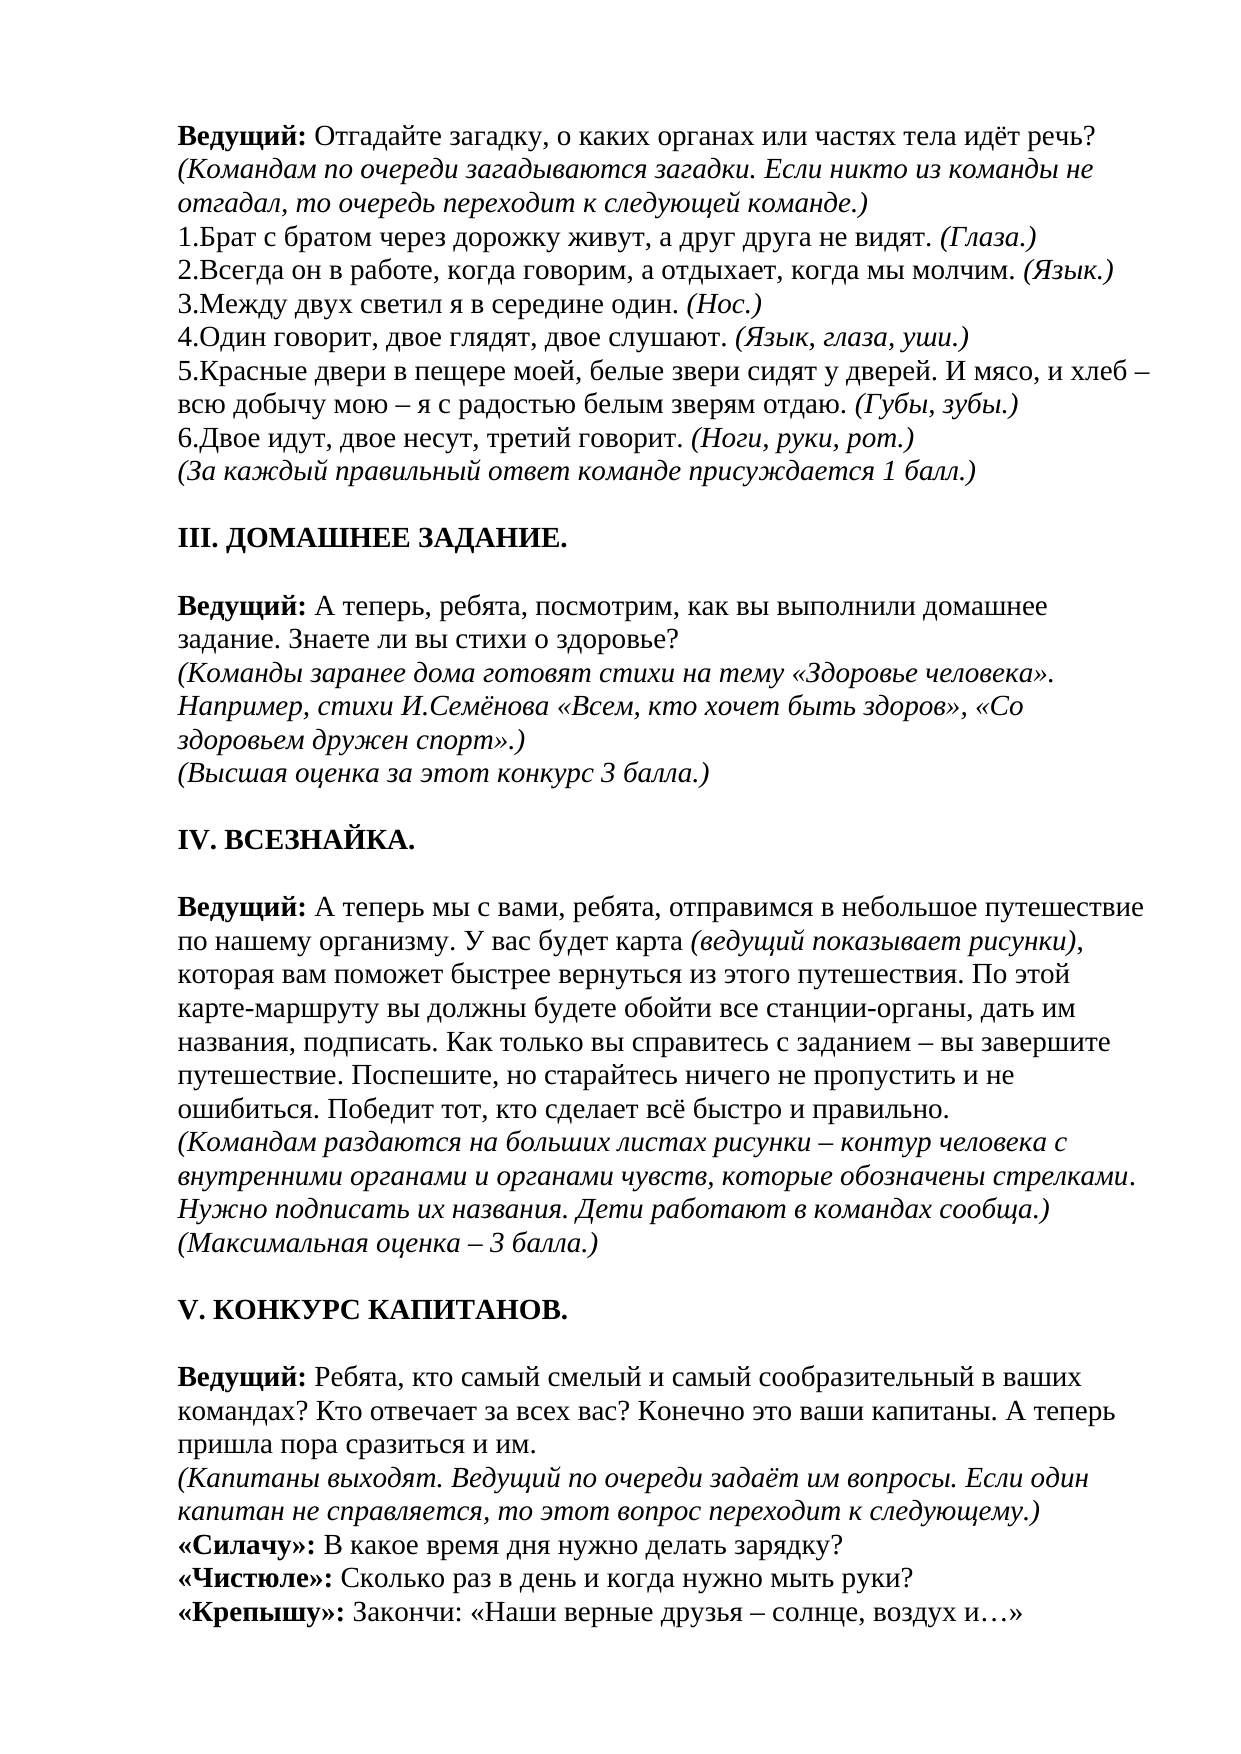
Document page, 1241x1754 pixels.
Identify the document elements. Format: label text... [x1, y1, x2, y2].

text Ведущий: Отгадайте загадку, о каких органах или частях тела идёт речь? [177, 118, 1152, 152]
text Ведущий: А теперь мы с вами, ребята, отправимся в небольшое путешествие по нашему организму. У вас будет карта (ведущий показывает рисунки), которая вам поможет быстрее вернуться из этого путешествия. По этой карте-маршруту вы должны будете обойти все станции-органы, дать им названия, подписать. Как только вы справитесь с заданием – вы завершите путешествие. Поспешите, но старайтесь ничего не пропустить и не ошибиться. Победит тот, кто сделает всё быстро и правильно. [177, 889, 1152, 1124]
text (Высшая оценка за этот конкурс 3 балла.) [177, 755, 1152, 789]
text 6.Двое идут, двое несут, третий говорит. (Ноги, руки, рот.) [177, 420, 1152, 453]
text (Капитаны выходят. Ведущий по очереди задаёт им вопросы. Если один капитан не справляется, то этот вопрос переходит к следующему.) [177, 1460, 1152, 1527]
text 5.Красные двери в пещере моей, белые звери сидят у дверей. И мясо, и хлеб – всю добычу мою – я с радостью белым зверям отдаю. (Губы, зубы.) [177, 353, 1152, 420]
text (Команды заранее дома готовят стихи на тему «Здоровье человека». Например, стихи И.Семёнова «Всем, кто хочет быть здоров», «Со здоровьем дружен спорт».) [177, 655, 1152, 755]
text (Командам раздаются на больших листах рисунки – контур человека с внутренними органами и органами чувств, которые обозначены стрелками. Нужно подписать их названия. Дети работают в командах сообща.) [177, 1124, 1152, 1225]
text 4.Один говорит, двое глядят, двое слушают. (Язык, глаза, уши.) [177, 319, 1152, 353]
text (Командам по очереди загадываются загадки. Если никто из команды не отгадал, то очередь переходит к следующей команде.) 1.Брат с братом через дорожку живут, а друг друга не видят. (Глаза.) [177, 152, 1152, 252]
text (За каждый правильный ответ команде присуждается 1 балл.) [177, 453, 1152, 487]
text «Крепышу»: Закончи: «Наши верные друзья – солнце, воздух и…» [177, 1594, 1152, 1627]
text V. КОНКУРС КАПИТАНОВ. [177, 1292, 1152, 1326]
text III. ДОМАШНЕЕ ЗАДАНИЕ. [177, 521, 1152, 554]
text (Максимальная оценка – 3 балла.) [177, 1225, 1152, 1258]
text «Чистюле»: Сколько раз в день и когда нужно мыть руки? [177, 1560, 1152, 1594]
text 3.Между двух светил я в середине один. (Нос.) [177, 286, 1152, 319]
text Ведущий: Ребята, кто самый смелый и самый сообразительный в ваших командах? Кто отвечает за всех вас? Конечно это ваши капитаны. А теперь пришла пора сразиться и им. [177, 1359, 1152, 1460]
text IV. ВСЕЗНАЙКА. [177, 822, 1152, 856]
text Ведущий: А теперь, ребята, посмотрим, как вы выполнили домашнее задание. Знаете ли вы стихи о здоровье? [177, 588, 1152, 655]
text «Силачу»: В какое время дня нужно делать зарядку? [177, 1527, 1152, 1560]
text 2.Всегда он в работе, когда говорим, а отдыхает, когда мы молчим. (Язык.) [177, 252, 1152, 286]
